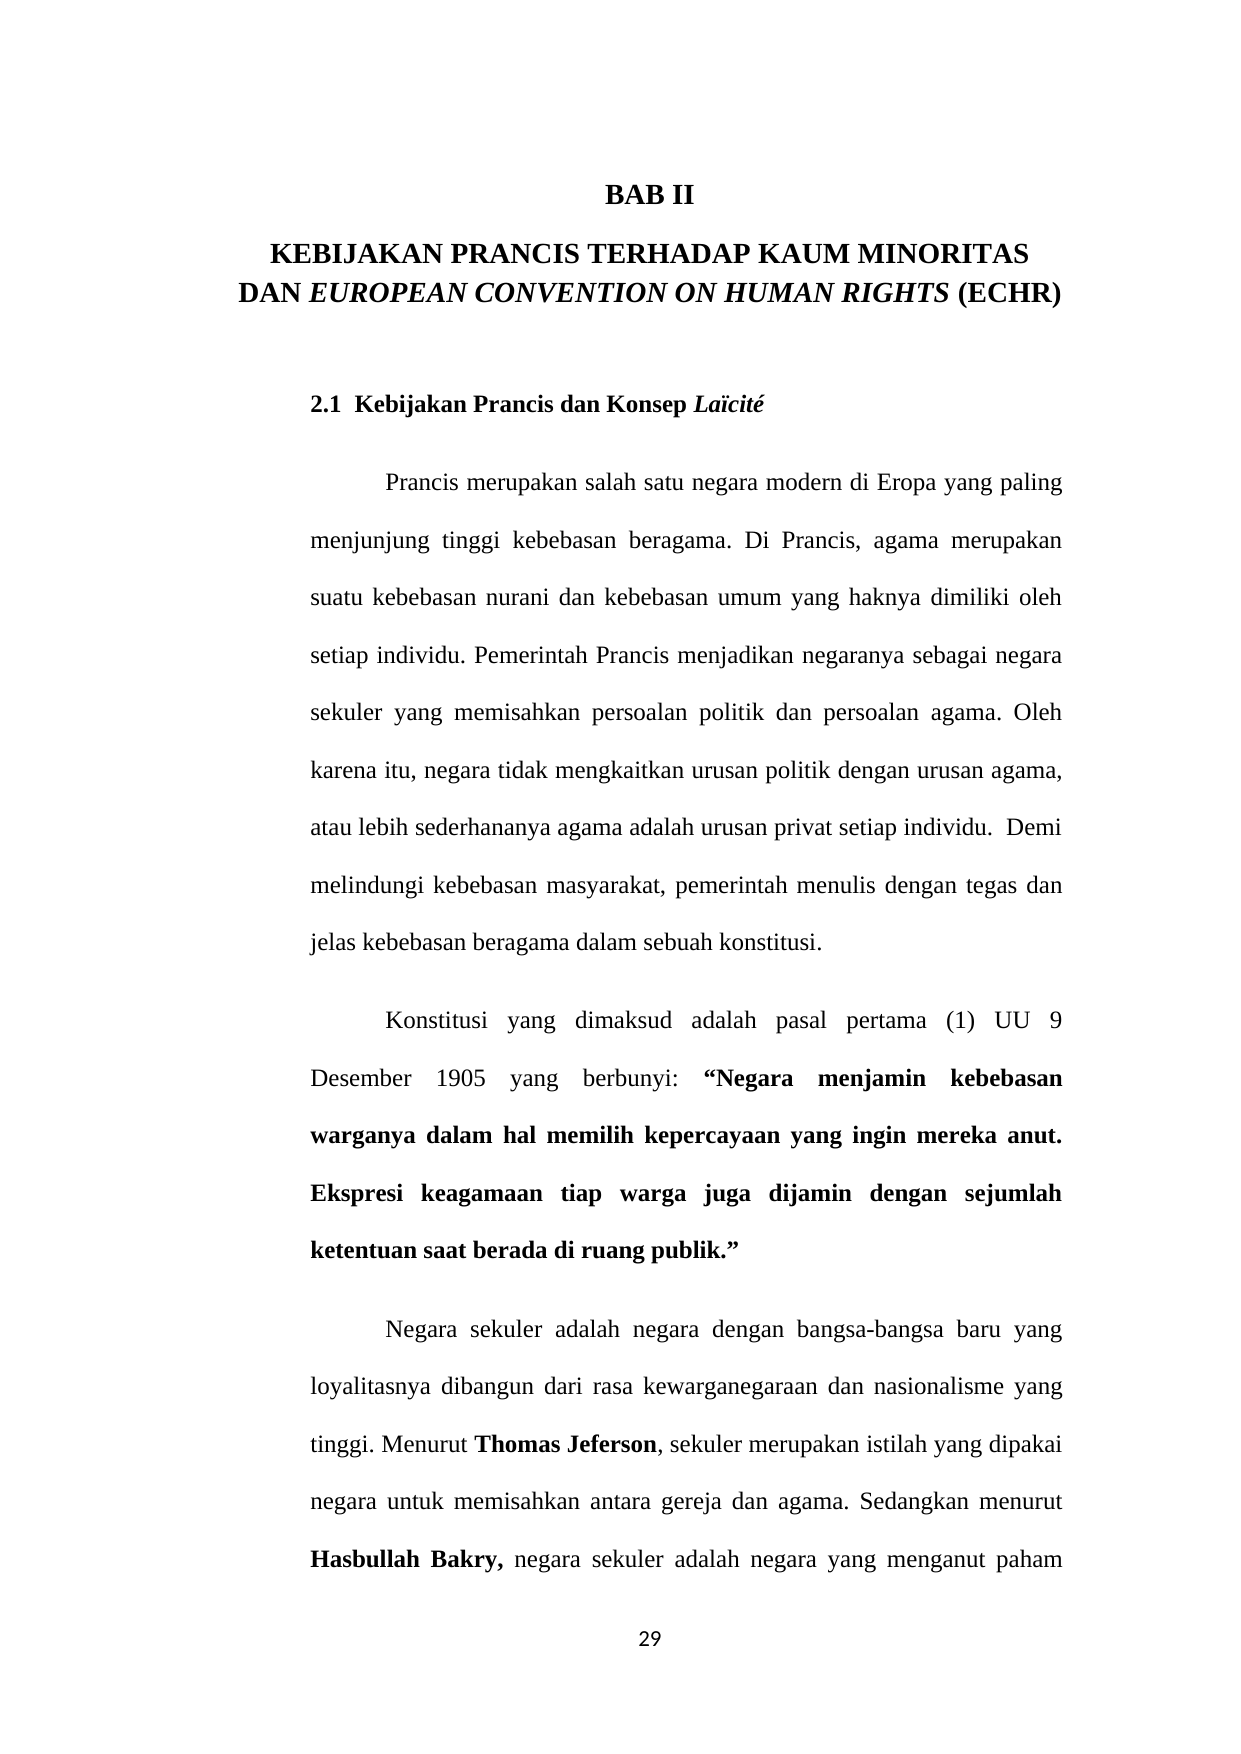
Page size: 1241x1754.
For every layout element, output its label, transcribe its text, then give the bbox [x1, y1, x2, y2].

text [310, 1314, 1063, 1573]
text Prancis merupakan salah satu negara modern di Eropa yang paling menjunjung tinggi kebebasan beragama. Di Prancis, agama merupakan suatu kebebasan nurani dan kebebasan umum yang haknya dimiliki oleh setiap individu. Pemerintah Prancis menjadikan negaranya sebagai negara sekuler yang memisahkan persoalan politik dan persoalan agama. Oleh karena itu, negara tidak mengkaitkan urusan politik dengan urusan agama, atau lebih sederhananya agama adalah urusan privat setiap individu. Demi melindungi kebebasan masyarakat, pemerintah menulis dengan tegas dan jelas kebebasan beragama dalam sebuah konstitusi. [310, 467, 1063, 956]
text BAB II [236, 177, 1063, 211]
list Kebijakan Prancis dan Konsep Laïcité [310, 389, 1063, 418]
text Konstitusi yang dimaksud adalah pasal pertama (1) UU 9 Desember 1905 yang berbunyi: “Negara menjamin kebebasan warganya dalam hal memilih kepercayaan yang ingin mereka anut. Ekspresi keagamaan tiap warga juga dijamin dengan sejumlah ketentuan saat berada di ruang publik.” [310, 1006, 1063, 1264]
text KEBIJAKAN PRANCIS TERHADAP KAUM MINORITAS DAN EUROPEAN CONVENTION ON HUMAN RIGHTS (ECHR) [236, 237, 1063, 309]
